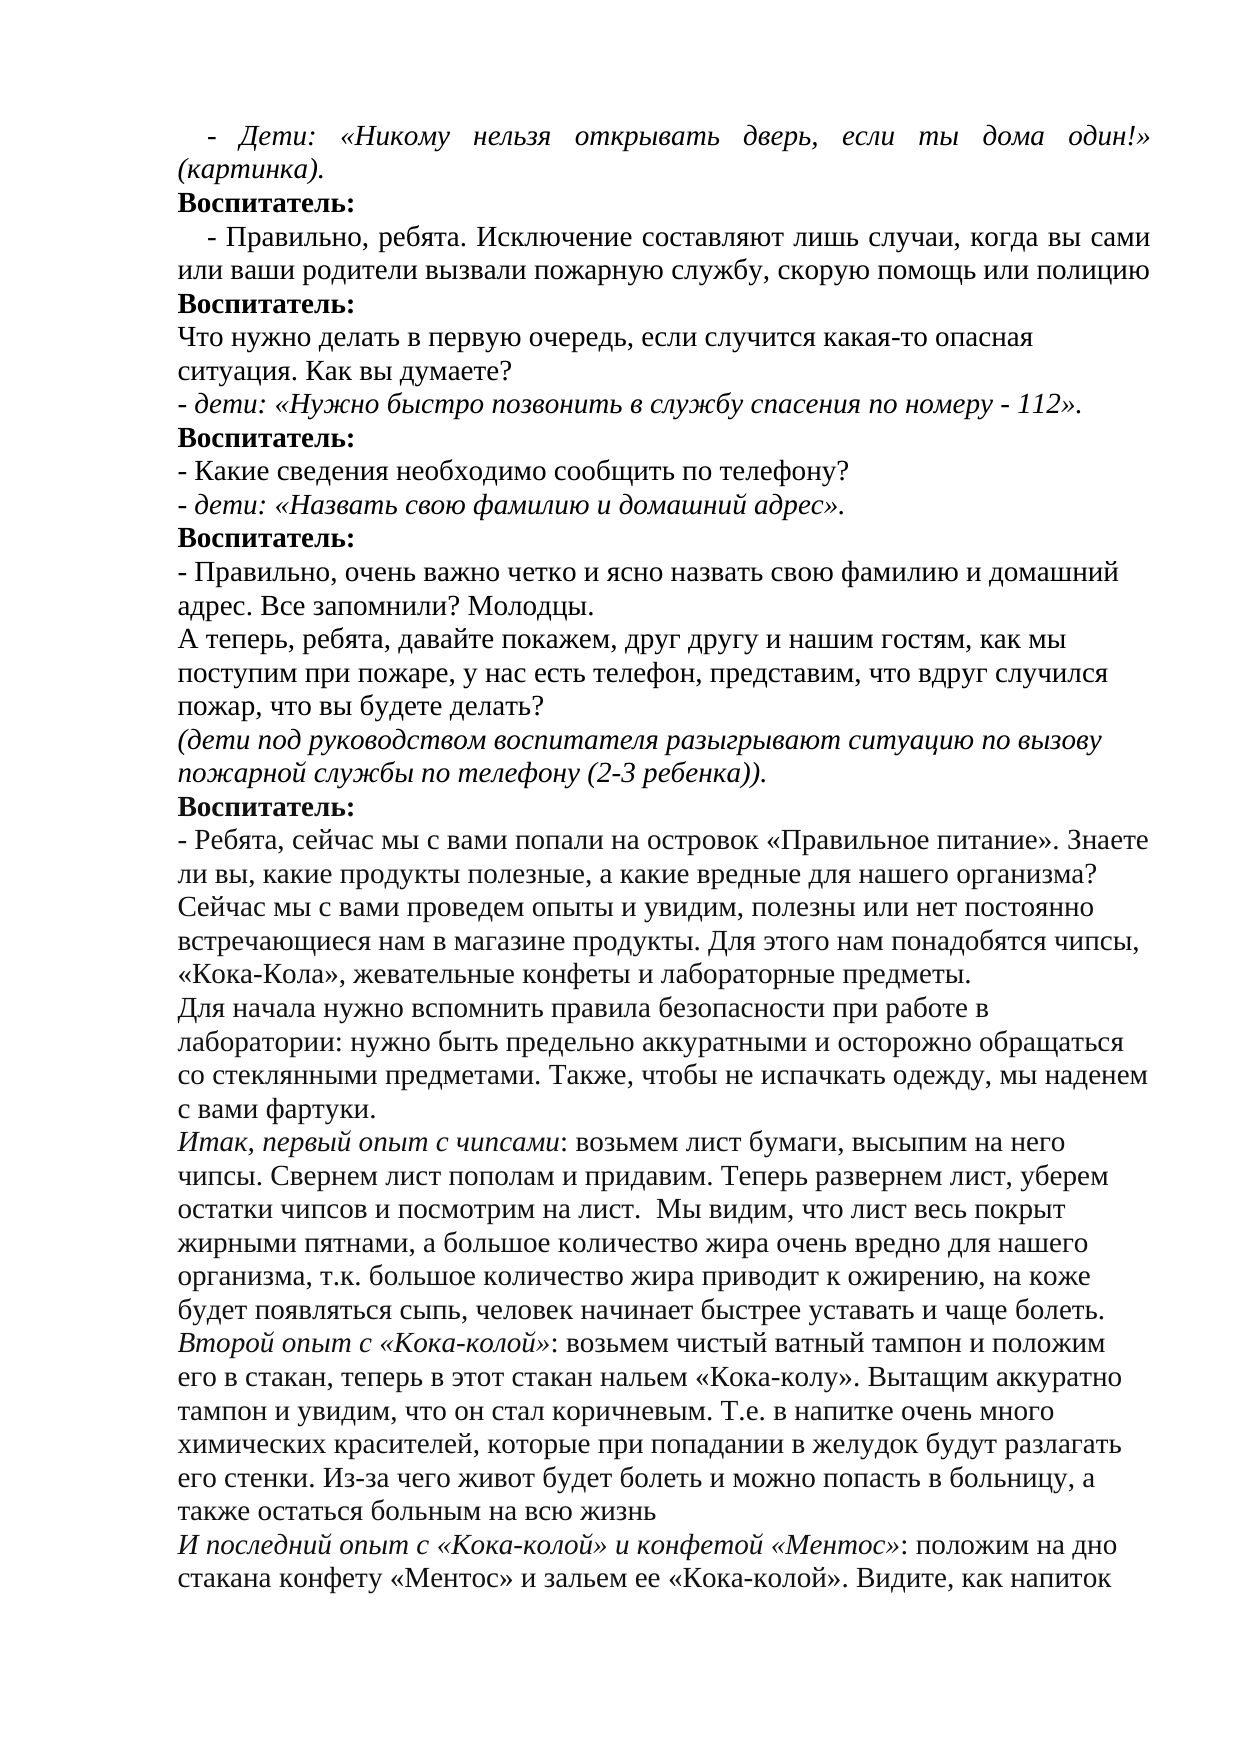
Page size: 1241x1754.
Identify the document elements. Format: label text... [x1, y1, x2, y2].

text Воспитатель: [177, 420, 1152, 453]
text - Ребята, сейчас мы с вами попали на островок «Правильное питание». Знаете ли вы, какие продукты полезные, а какие вредные для нашего организма? Сейчас мы с вами проведем опыты и увидим, полезны или нет постоянно встречающиеся нам в магазине продукты. Для этого нам понадобятся чипсы, «Кока-Кола», жевательные конфеты и лабораторные предметы. [177, 822, 1152, 990]
text Воспитатель: [177, 521, 1152, 554]
text - Правильно, ребята. Исключение составляют лишь случаи, когда вы сами или ваши родители вызвали пожарную службу, скорую помощь или полицию [177, 219, 1152, 286]
text (дети под руководством воспитателя разыгрывают ситуацию по вызову пожарной службы по телефону (2-3 ребенка)). [177, 722, 1152, 789]
text А теперь, ребята, давайте покажем, друг другу и нашим гостям, как мы поступим при пожаре, у нас есть телефон, представим, что вдруг случился пожар, что вы будете делать? [177, 621, 1152, 722]
text - Дети: «Никому нельзя открывать дверь, если ты дома один!» (картинка). [177, 118, 1152, 185]
text Воспитатель: [177, 789, 1152, 822]
text - дети: «Назвать свою фамилию и домашний адрес». [177, 487, 1152, 521]
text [177, 1527, 1152, 1594]
text Воспитатель: [177, 286, 1152, 319]
text - Правильно, очень важно четко и ясно назвать свою фамилию и домашний адрес. Все запомнили? Молодцы. [177, 554, 1152, 621]
text Второй опыт с «Кока-колой»: возьмем чистый ватный тампон и положим его в стакан, теперь в этот стакан нальем «Кока-колу». Вытащим аккуратно тампон и увидим, что он стал коричневым. Т.е. в напитке очень много химических красителей, которые при попадании в желудок будут разлагать его стенки. Из-за чего живот будет болеть и можно попасть в больницу, а также остаться больным на всю жизнь [177, 1326, 1152, 1527]
text Что нужно делать в первую очередь, если случится какая-то опасная ситуация. Как вы думаете? [177, 319, 1152, 386]
text Итак, первый опыт с чипсами: возьмем лист бумаги, высыпим на него чипсы. Свернем лист пополам и придавим. Теперь развернем лист, уберем остатки чипсов и посмотрим на лист. Мы видим, что лист весь покрыт жирными пятнами, а большое количество жира очень вредно для нашего организма, т.к. большое количество жира приводит к ожирению, на коже будет появляться сыпь, человек начинает быстрее уставать и чаще болеть. [177, 1124, 1152, 1326]
text Воспитатель: [177, 185, 1152, 219]
text - дети: «Нужно быстро позвонить в службу спасения по номеру - 112». [177, 386, 1152, 420]
text Для начала нужно вспомнить правила безопасности при работе в лаборатории: нужно быть предельно аккуратными и осторожно обращаться со стеклянными предметами. Также, чтобы не испачкать одежду, мы наденем с вами фартуки. [177, 990, 1152, 1124]
text - Какие сведения необходимо сообщить по телефону? [177, 453, 1152, 487]
